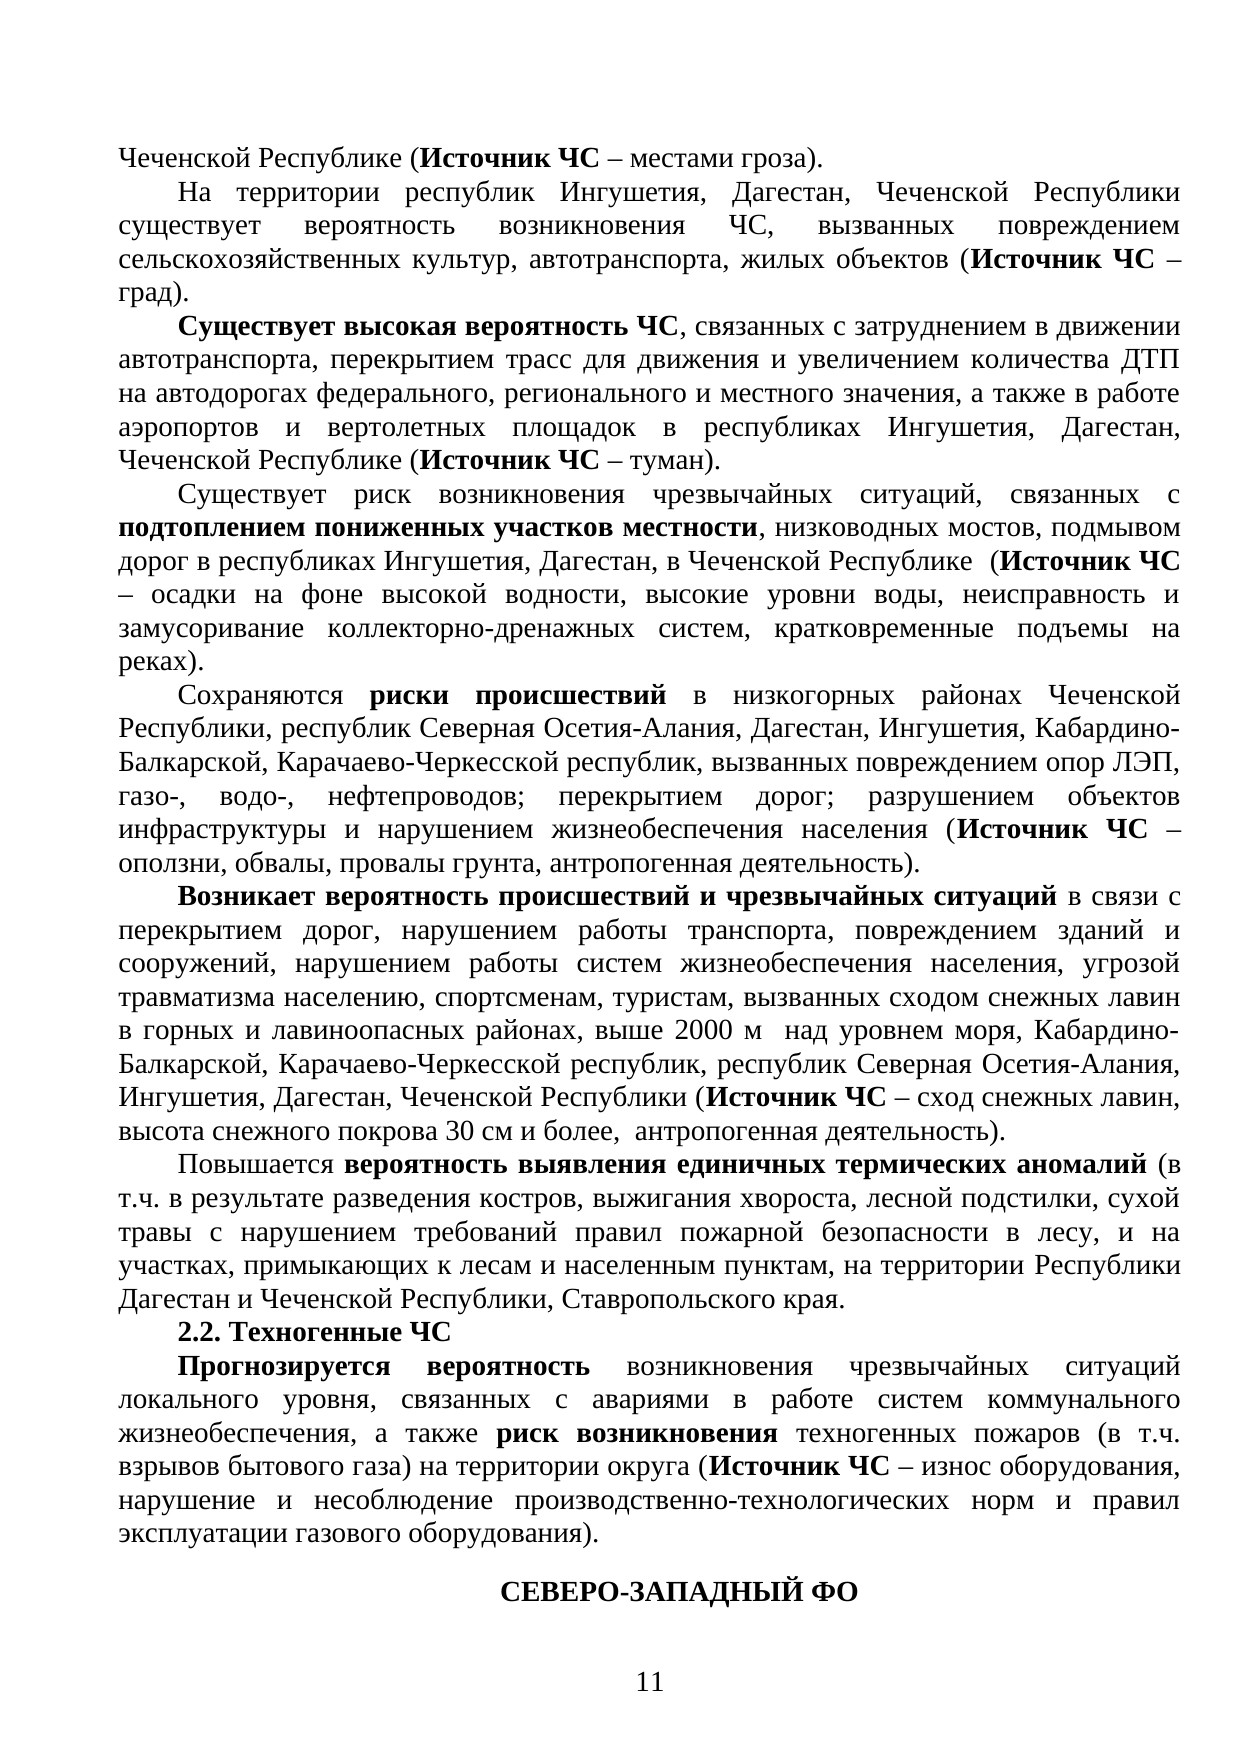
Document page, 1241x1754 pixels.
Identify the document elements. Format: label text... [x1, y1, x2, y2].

text Существует высокая вероятность ЧС, связанных с затруднением в движении автотранспорта, перекрытием трасс для движения и увеличением количества ДТП на автодорогах федерального, регионального и местного значения, а также в работе аэропортов и вертолетных площадок в республиках Ингушетия, Дагестан, Чеченской Республике (Источник ЧС – туман). [118, 308, 1181, 476]
text Возникает вероятность происшествий и чрезвычайных ситуаций в связи с перекрытием дорог, нарушением работы транспорта, повреждением зданий и сооружений, нарушением работы систем жизнеобеспечения населения, угрозой травматизма населению, спортсменам, туристам, вызванных сходом снежных лавин в горных и лавиноопасных районах, выше 2000 м над уровнем моря, Кабардино-Балкарской, Карачаево-Черкесской республик, республик Северная Осетия-Алания, Ингушетия, Дагестан, Чеченской Республики (Источник ЧС – сход снежных лавин, высота снежного покрова 30 см и более, антропогенная деятельность). [118, 878, 1181, 1147]
text Повышается вероятность выявления единичных термических аномалий (в т.ч. в результате разведения костров, выжигания хвороста, лесной подстилки, сухой травы с нарушением требований правил пожарной безопасности в лесу, и на участках, примыкающих к лесам и населенным пунктам, на территории Республики Дагестан и Чеченской Республики, Ставропольского края. [118, 1147, 1181, 1314]
text 2.2. Техногенные ЧС [118, 1314, 1181, 1348]
text Существует риск возникновения чрезвычайных ситуаций, связанных с подтоплением пониженных участков местности, низководных мостов, подмывом дорог в республиках Ингушетия, Дагестан, в Чеченской Республике (Источник ЧС – осадки на фоне высокой водности, высокие уровни воды, неисправность и замусоривание коллекторно-дренажных систем, кратковременные подъемы на реках). [118, 476, 1181, 677]
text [118, 140, 1181, 174]
text На территории республик Ингушетия, Дагестан, Чеченской Республики существует вероятность возникновения ЧС, вызванных повреждением сельскохозяйственных культур, автотранспорта, жилых объектов (Источник ЧС – град). [118, 174, 1181, 308]
text СЕВЕРО-ЗАПАДНЫЙ ФО [118, 1574, 1181, 1608]
text Прогнозируется вероятность возникновения чрезвычайных ситуаций локального уровня, связанных с авариями в работе систем коммунального жизнеобеспечения, а также риск возникновения техногенных пожаров (в т.ч. взрывов бытового газа) на территории округа (Источник ЧС – износ оборудования, нарушение и несоблюдение производственно-технологических норм и правил эксплуатации газового оборудования). [118, 1348, 1181, 1549]
text Сохраняются риски происшествий в низкогорных районах Чеченской Республики, республик Северная Осетия-Алания, Дагестан, Ингушетия, Кабардино-Балкарской, Карачаево-Черкесской республик, вызванных повреждением опор ЛЭП, газо-, водо-, нефтепроводов; перекрытием дорог; разрушением объектов инфраструктуры и нарушением жизнеобеспечения населения (Источник ЧС – оползни, обвалы, провалы грунта, антропогенная деятельность). [118, 677, 1181, 878]
